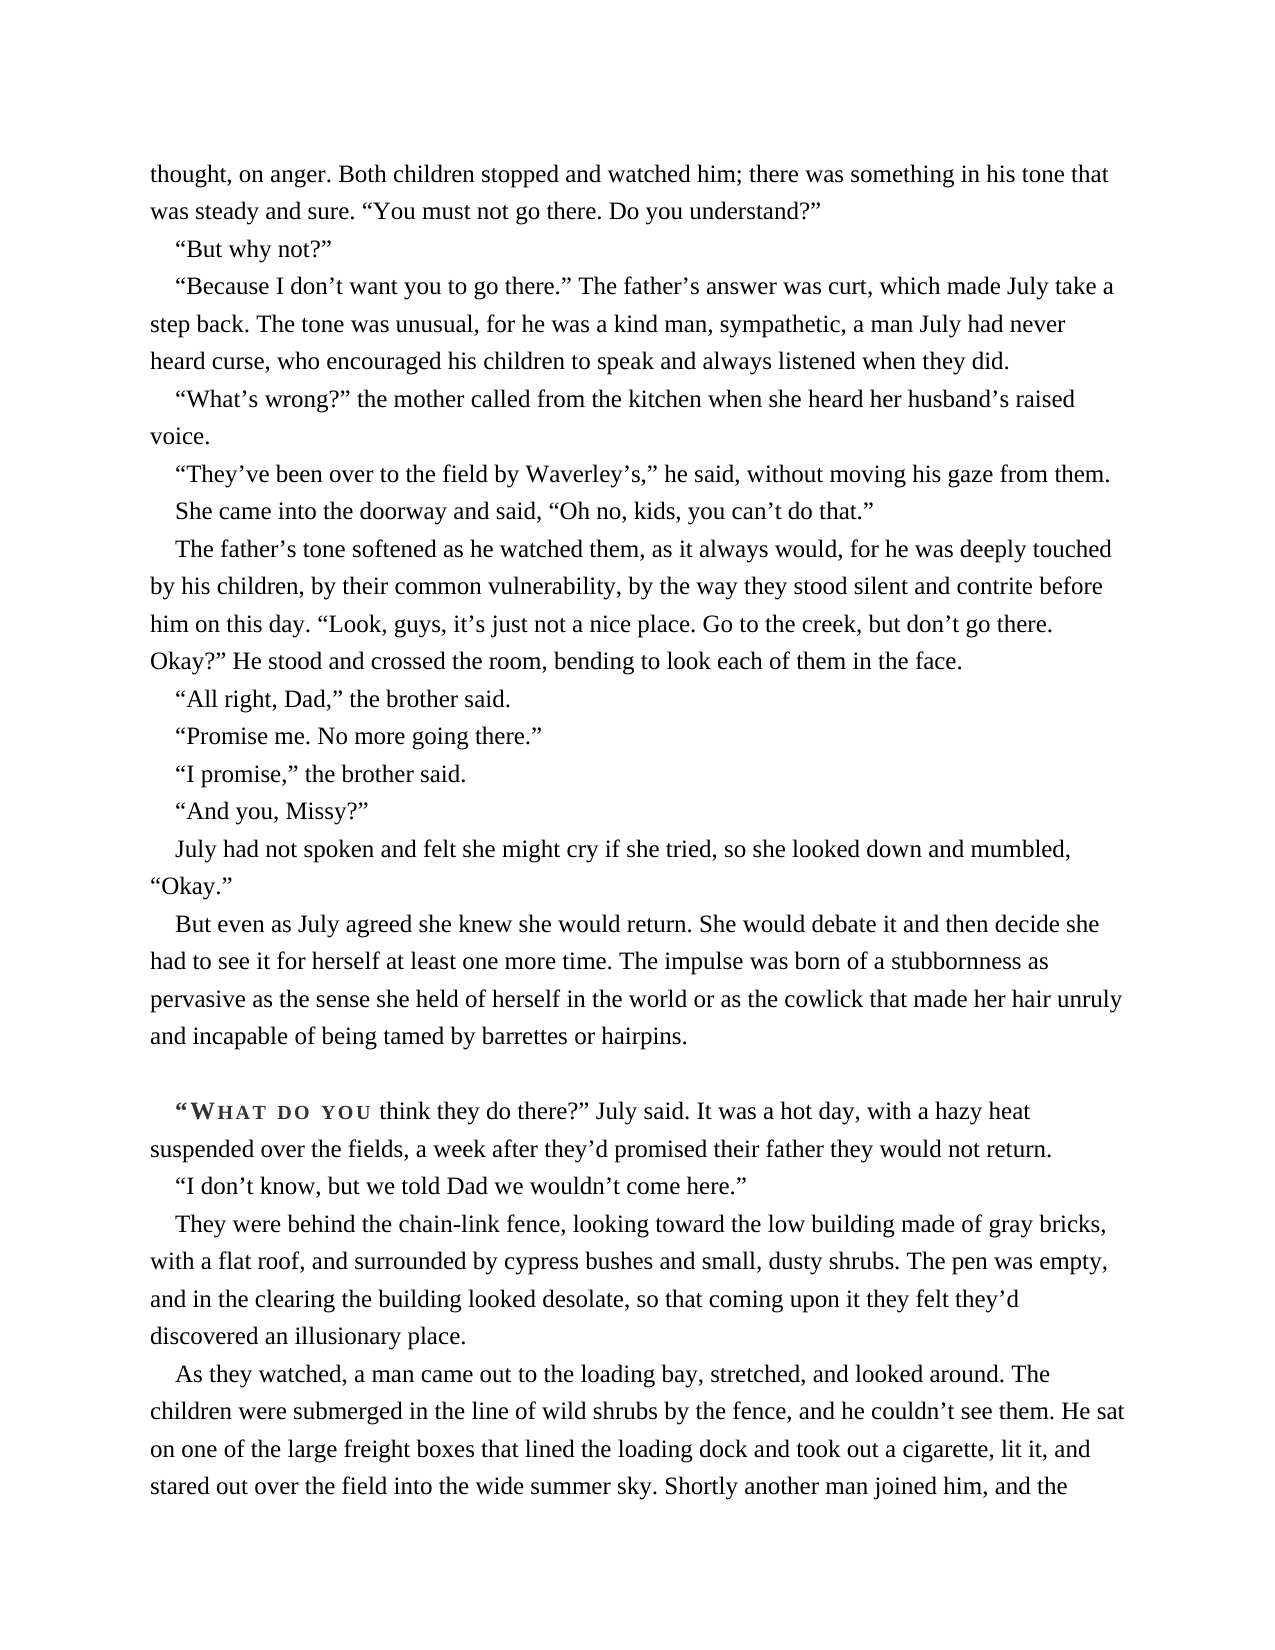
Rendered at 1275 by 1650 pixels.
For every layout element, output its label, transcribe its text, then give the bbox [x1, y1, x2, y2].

text “They’ve been over to the field by Waverley’s,” he said, without moving his gaze from them. [150, 450, 1125, 487]
text “What’s wrong?” the mother called from the kitchen when she heard her husband’s raised voice. [150, 375, 1125, 450]
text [150, 1350, 1125, 1500]
text “I promise,” the brother said. [150, 750, 1125, 787]
text “I don’t know, but we told Dad we wouldn’t come here.” [150, 1162, 1125, 1200]
text “Promise me. No more going there.” [150, 712, 1125, 750]
text “Because I don’t want you to go there.” The father’s answer was curt, which made July take a step back. The tone was unusual, for he was a kind man, sympathetic, a man July had never heard curse, who encouraged his children to speak and always listened when they did. [150, 262, 1125, 375]
text July had not spoken and felt she might cry if she tried, so she looked down and mumbled, “Okay.” [150, 825, 1125, 900]
text “All right, Dad,” the brother said. [150, 675, 1125, 712]
text “And you, Missy?” [150, 787, 1125, 825]
text But even as July agreed she knew she would return. She would debate it and then decide she had to see it for herself at least one more time. The impulse was born of a stubbornness as pervasive as the sense she held of herself in the world or as the cowlick that made her hair unruly and incapable of being tamed by barrettes or hairpins. [150, 900, 1125, 1087]
text “But why not?” [150, 225, 1125, 262]
text They were behind the chain-link fence, looking toward the low building made of gray bricks, with a flat roof, and surrounded by cypress bushes and small, dusty shrubs. The pen was empty, and in the clearing the building looked desolate, so that coming upon it they felt they’d discovered an illusionary place. [150, 1200, 1125, 1350]
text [150, 150, 1125, 225]
text The father’s tone softened as he watched them, as it always would, for he was deeply touched by his children, by their common vulnerability, by the way they stood silent and contrite before him on this day. “Look, guys, it’s just not a nice place. Go to the creek, but don’t go there. Okay?” He stood and crossed the room, bending to look each of them in the face. [150, 525, 1125, 675]
text “What do you think they do there?” July said. It was a hot day, with a hazy heat suspended over the fields, a week after they’d promised their father they would not return. [150, 1087, 1125, 1162]
text She came into the doorway and said, “Oh no, kids, you can’t do that.” [150, 487, 1125, 525]
